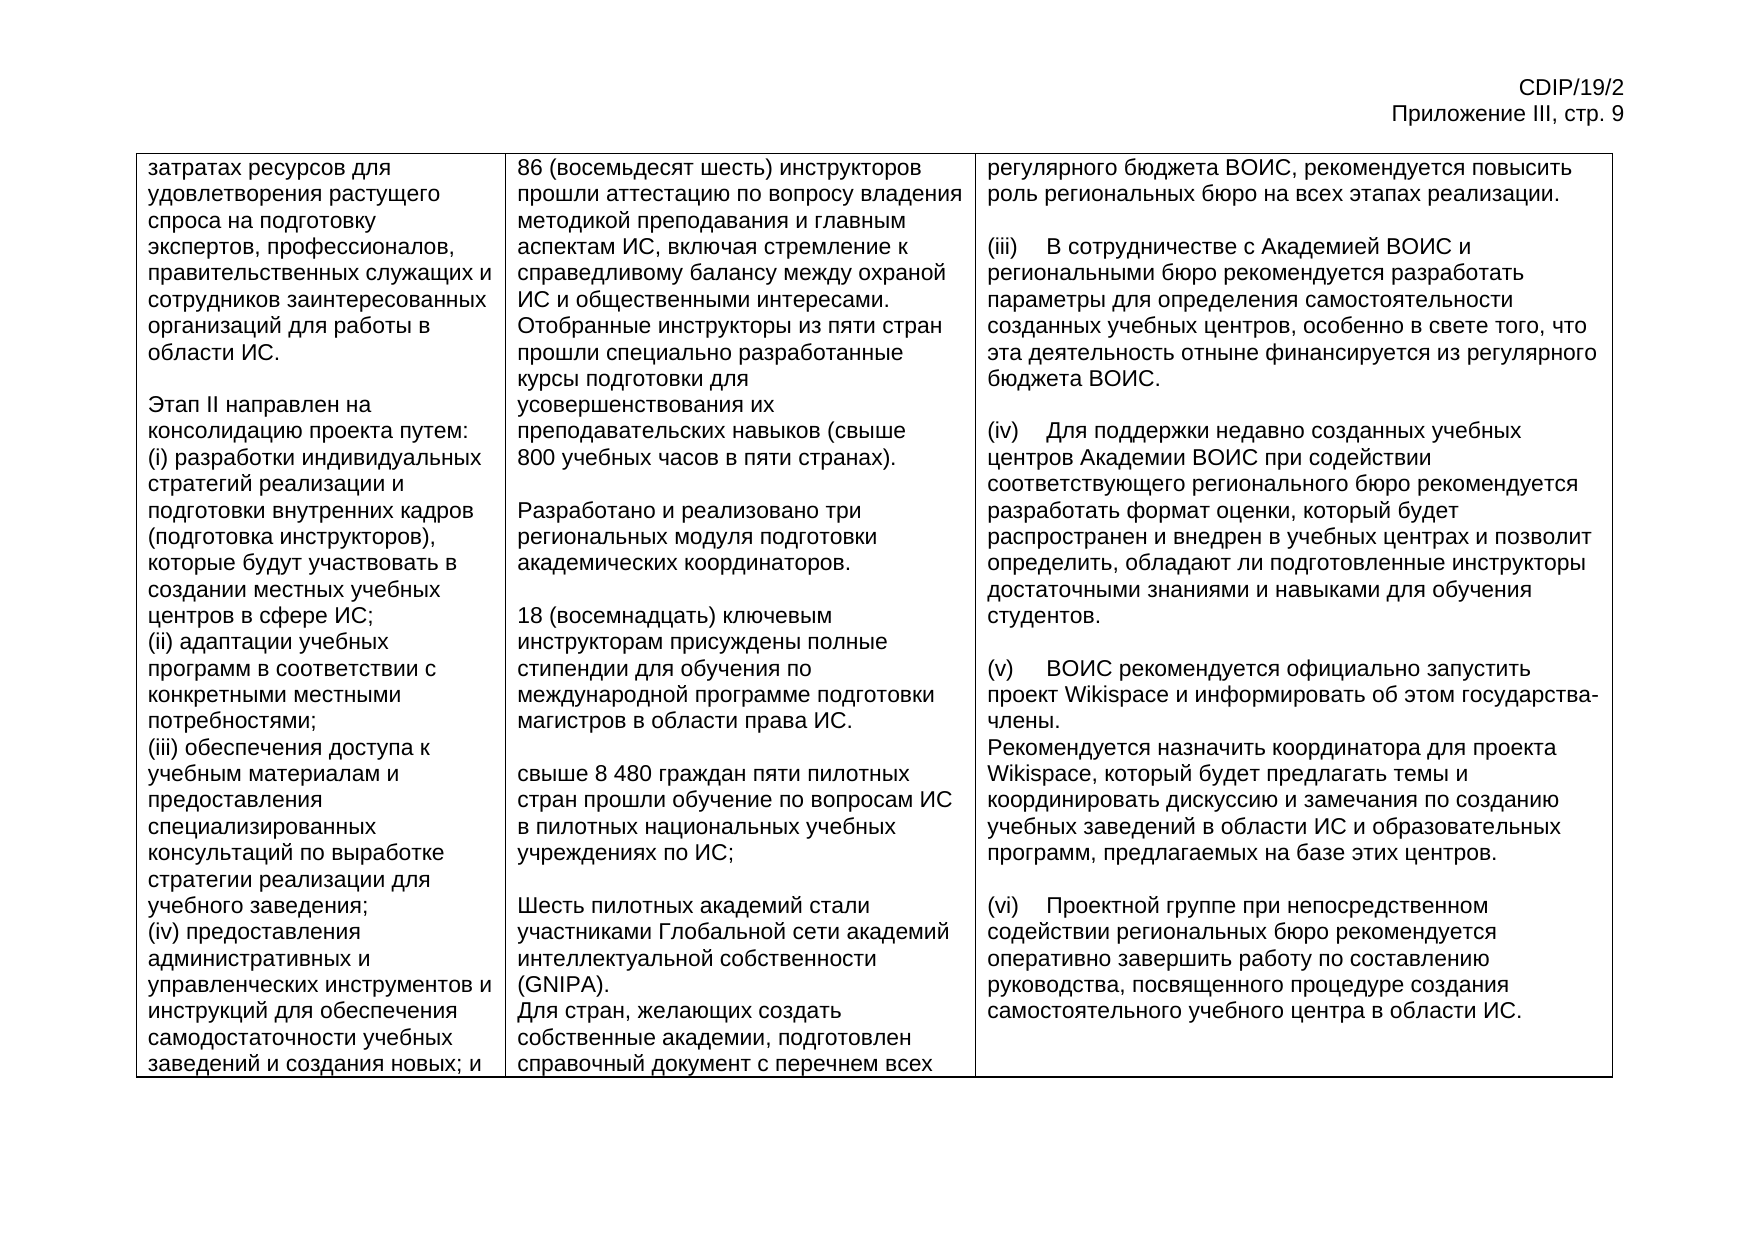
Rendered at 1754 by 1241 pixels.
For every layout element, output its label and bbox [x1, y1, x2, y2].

table_cell [137, 154, 505, 1076]
table_cell [976, 154, 1612, 1076]
table_cell [506, 154, 975, 1076]
